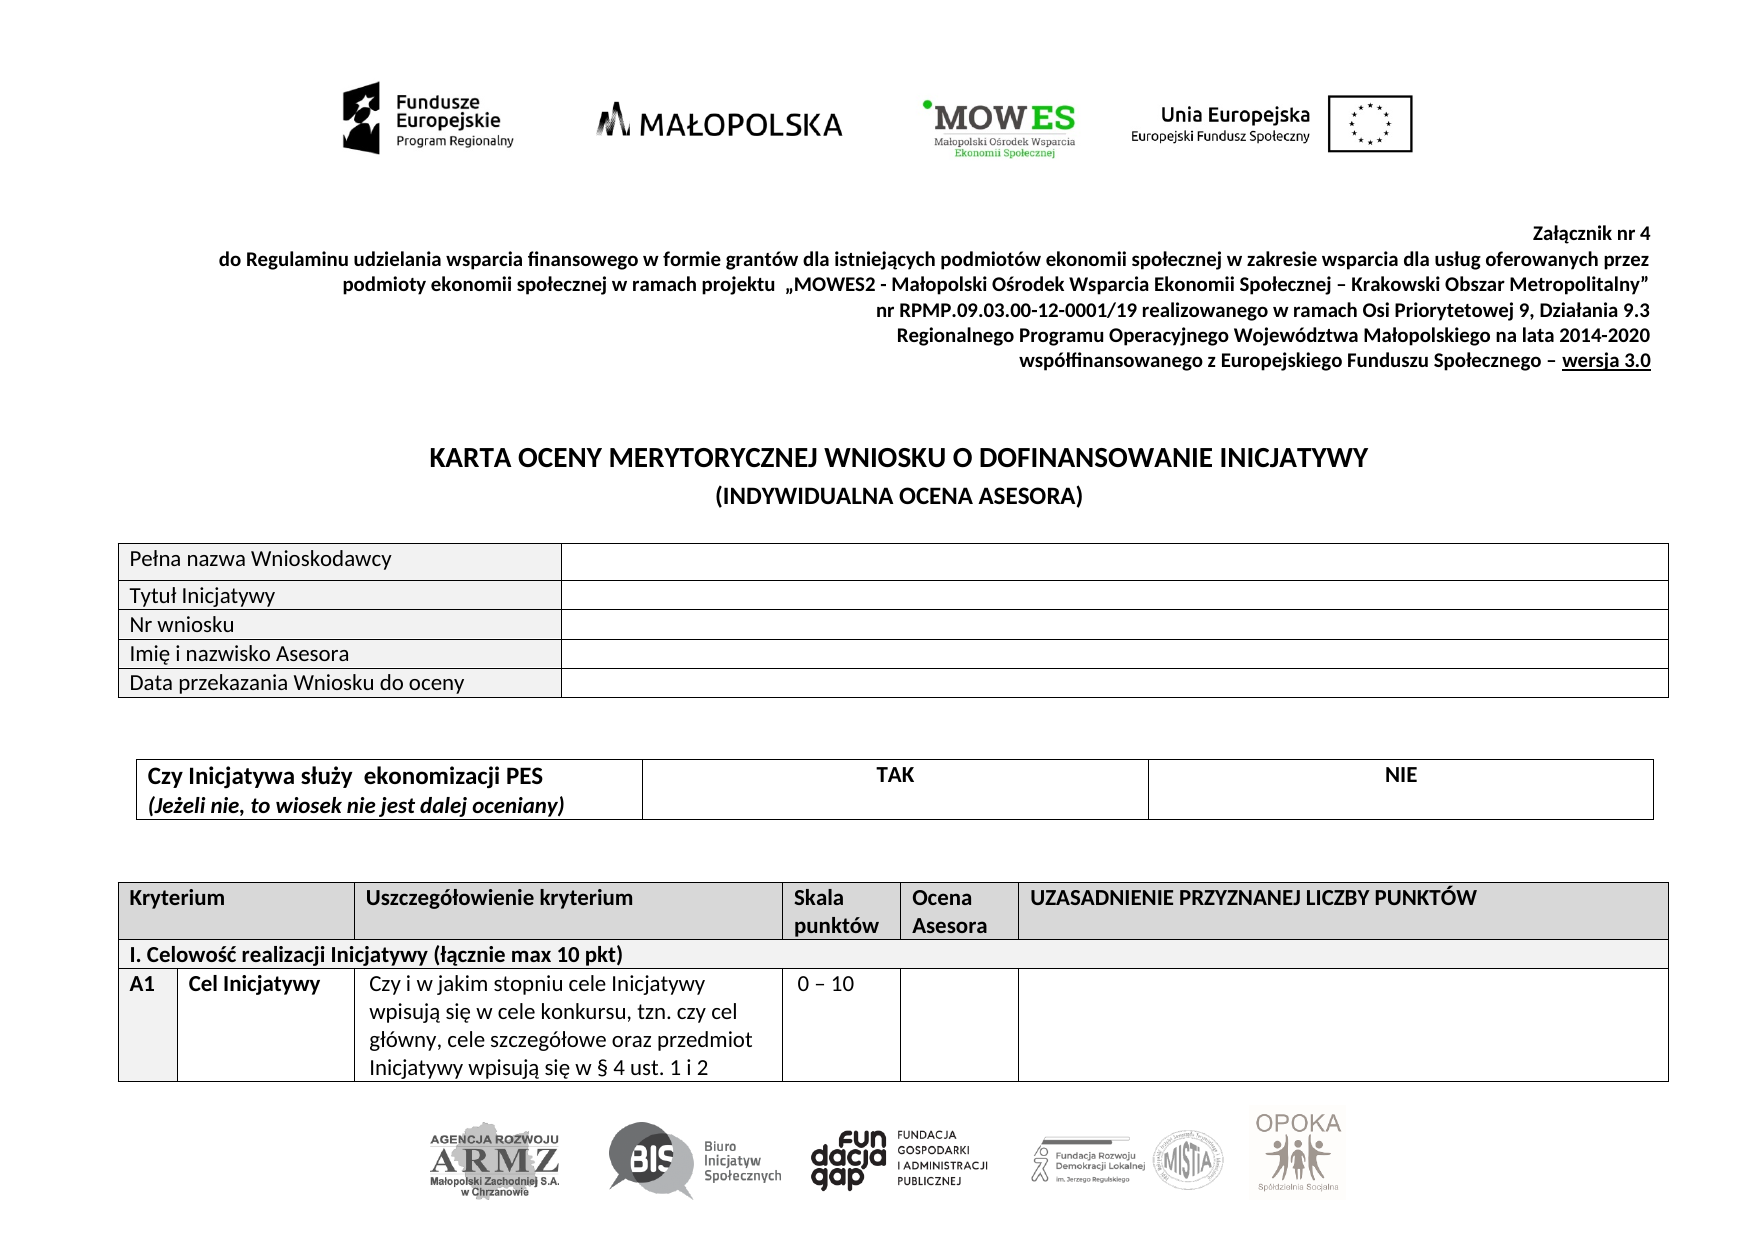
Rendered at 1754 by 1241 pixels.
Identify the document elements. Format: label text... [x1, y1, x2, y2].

picture [1014, 1119, 1229, 1195]
picture [325, 63, 531, 172]
text Regionalnego Programu Operacyjnego Województwa Małopolskiego na lata 2014-2020 [148, 322, 1651, 348]
table_cell Nr wniosku [119, 610, 561, 638]
picture [609, 1122, 781, 1200]
table_cell [1019, 969, 1668, 1081]
table_header UZASADNIENIE PRZYZNANEJ LICZBY PUNKTÓW [1019, 883, 1668, 939]
picture [539, 54, 1431, 188]
table_cell [901, 969, 1018, 1081]
picture [1249, 1105, 1346, 1200]
picture [808, 1122, 993, 1194]
table_header Kryterium [119, 883, 354, 939]
table_cell 0 – 10 [783, 969, 900, 1081]
text Karta oceny MERYTORYCZNEJ Wniosku o dofinansowanie Inicjatywy [148, 439, 1651, 475]
text do Regulaminu udzielania wsparcia finansowego w formie grantów dla istniejących podmiotów ekonomii społecznej w zakresie wsparcia dla usług oferowanych przez podmioty ekonomii społecznej w ramach projektu „MOWES2 - Małopolski Ośrodek Wsparcia Ekonomii Społecznej – Krakowski Obszar Metropolitalny” [148, 246, 1651, 297]
table_cell A1 [119, 969, 177, 1081]
table_cell Tytuł Inicjatywy [119, 581, 561, 609]
text Załącznik nr 4 [148, 221, 1651, 246]
table_header Skala punktów [783, 883, 900, 939]
table_header NIE [1149, 760, 1653, 819]
table_cell Imię i nazwisko Asesora [119, 640, 561, 667]
table_cell [562, 640, 1668, 667]
table_header Uszczegółowienie kryterium [355, 883, 782, 939]
table_cell Cel Inicjatywy [178, 969, 354, 1081]
table_header [562, 544, 1668, 580]
table_cell [562, 610, 1668, 638]
table_header Pełna nazwa Wnioskodawcy [119, 544, 561, 580]
table_cell [562, 581, 1668, 609]
table_cell [562, 669, 1668, 697]
text (indywiDualna ocena asesora) [148, 480, 1651, 511]
table_header Ocena Asesora [901, 883, 1018, 939]
picture [430, 1122, 559, 1200]
table_cell I. Celowość realizacji Inicjatywy (łącznie max 10 pkt) [119, 940, 1668, 968]
table_header TAK [643, 760, 1148, 819]
text współfinansowanego z Europejskiego Funduszu Społecznego – wersja 3.0 [148, 348, 1651, 373]
text nr RPMP.09.03.00-12-0001/19 realizowanego w ramach Osi Priorytetowej 9, Działania 9.3 [148, 297, 1651, 322]
table_header Czy Inicjatywa służy ekonomizacji PES (Jeżeli nie, to wiosek nie jest dalej oceniany) [137, 760, 642, 819]
table_cell Data przekazania Wniosku do oceny [119, 669, 561, 697]
